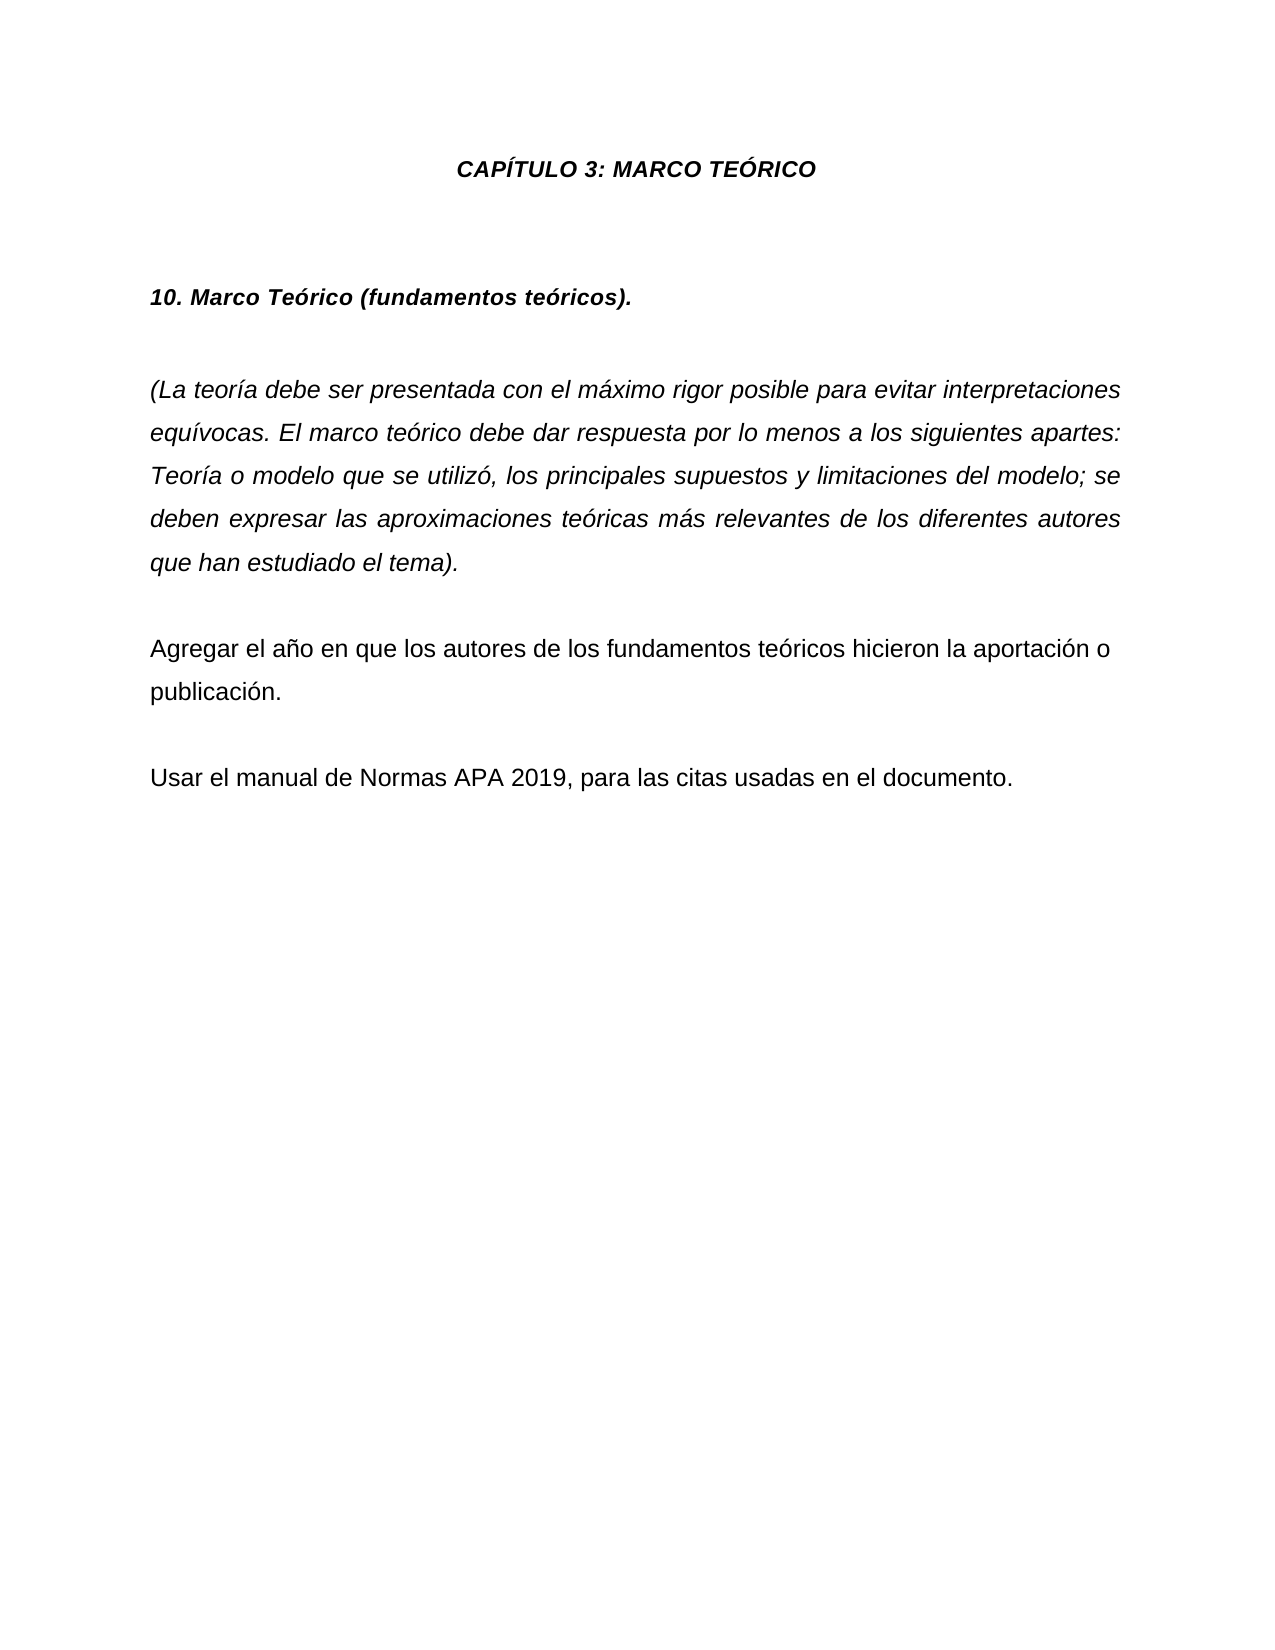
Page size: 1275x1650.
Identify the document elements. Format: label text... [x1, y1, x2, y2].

text Agregar el año en que los autores de los fundamentos teóricos hicieron la aportación o publicación. [150, 634, 1125, 706]
text Usar el manual de Normas APA 2019, para las citas usadas en el documento. [150, 763, 1125, 792]
text (La teoría debe ser presentada con el máximo rigor posible para evitar interpretaciones equívocas. El marco teórico debe dar respuesta por lo menos a los siguientes apartes: Teoría o modelo que se utilizó, los principales supuestos y limitaciones del modelo; se deben expresar las aproximaciones teóricas más relevantes de los diferentes autores que han estudiado el tema). [150, 375, 1125, 576]
subtitle 10. Marco Teórico (fundamentos teóricos). [150, 284, 1125, 310]
subtitle CAPÍTULO 3: MARCO TEÓRICO [150, 156, 1125, 182]
